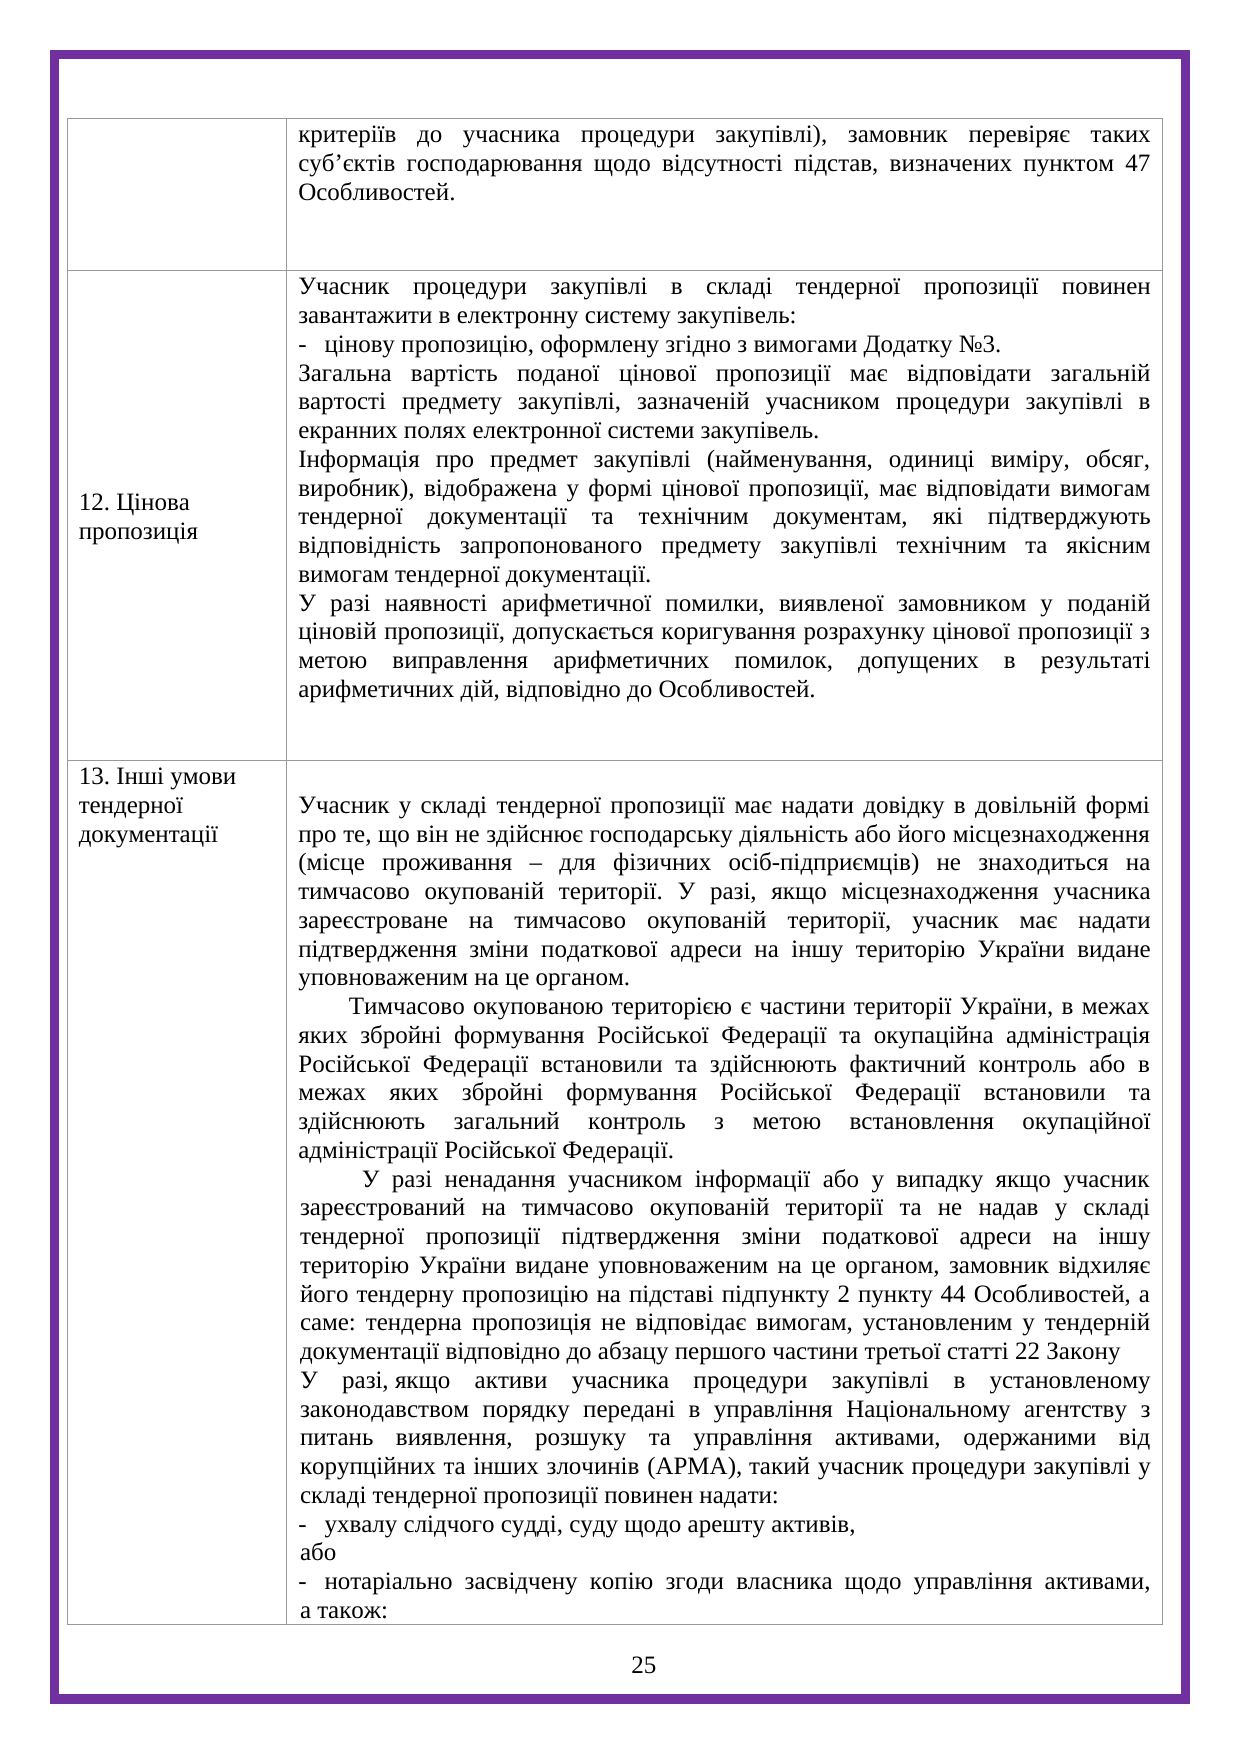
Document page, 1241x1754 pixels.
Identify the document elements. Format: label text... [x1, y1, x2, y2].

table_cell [68, 761, 286, 1624]
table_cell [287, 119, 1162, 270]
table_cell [68, 119, 286, 270]
table_cell Учасник процедури закупівлі в складі тендерної пропозиції повинен завантажити в електронну систему закупівель: цінову пропозицію, оформлену згідно з вимогами Додатку №3. Загальна вартість поданої цінової пропозиції має відповідати загальній вартості предмету закупівлі, зазначеній учасником процедури закупівлі в екранних полях електронної системи закупівель. Інформація про предмет закупівлі (найменування, одиниці виміру, обсяг, виробник), відображена у формі цінової пропозиції, має відповідати вимогам тендерної документації та технічним документам, які підтверджують відповідність запропонованого предмету закупівлі технічним та якісним вимогам тендерної документації. У разі наявності арифметичної помилки, виявленої замовником у поданій ціновій пропозиції, допускається коригування розрахунку цінової пропозиції з метою виправлення арифметичних помилок, допущених в результаті арифметичних дій, відповідно до Особливостей. [287, 271, 1162, 760]
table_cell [287, 761, 1162, 1624]
table_cell 12. Цінова пропозиція [68, 271, 286, 760]
